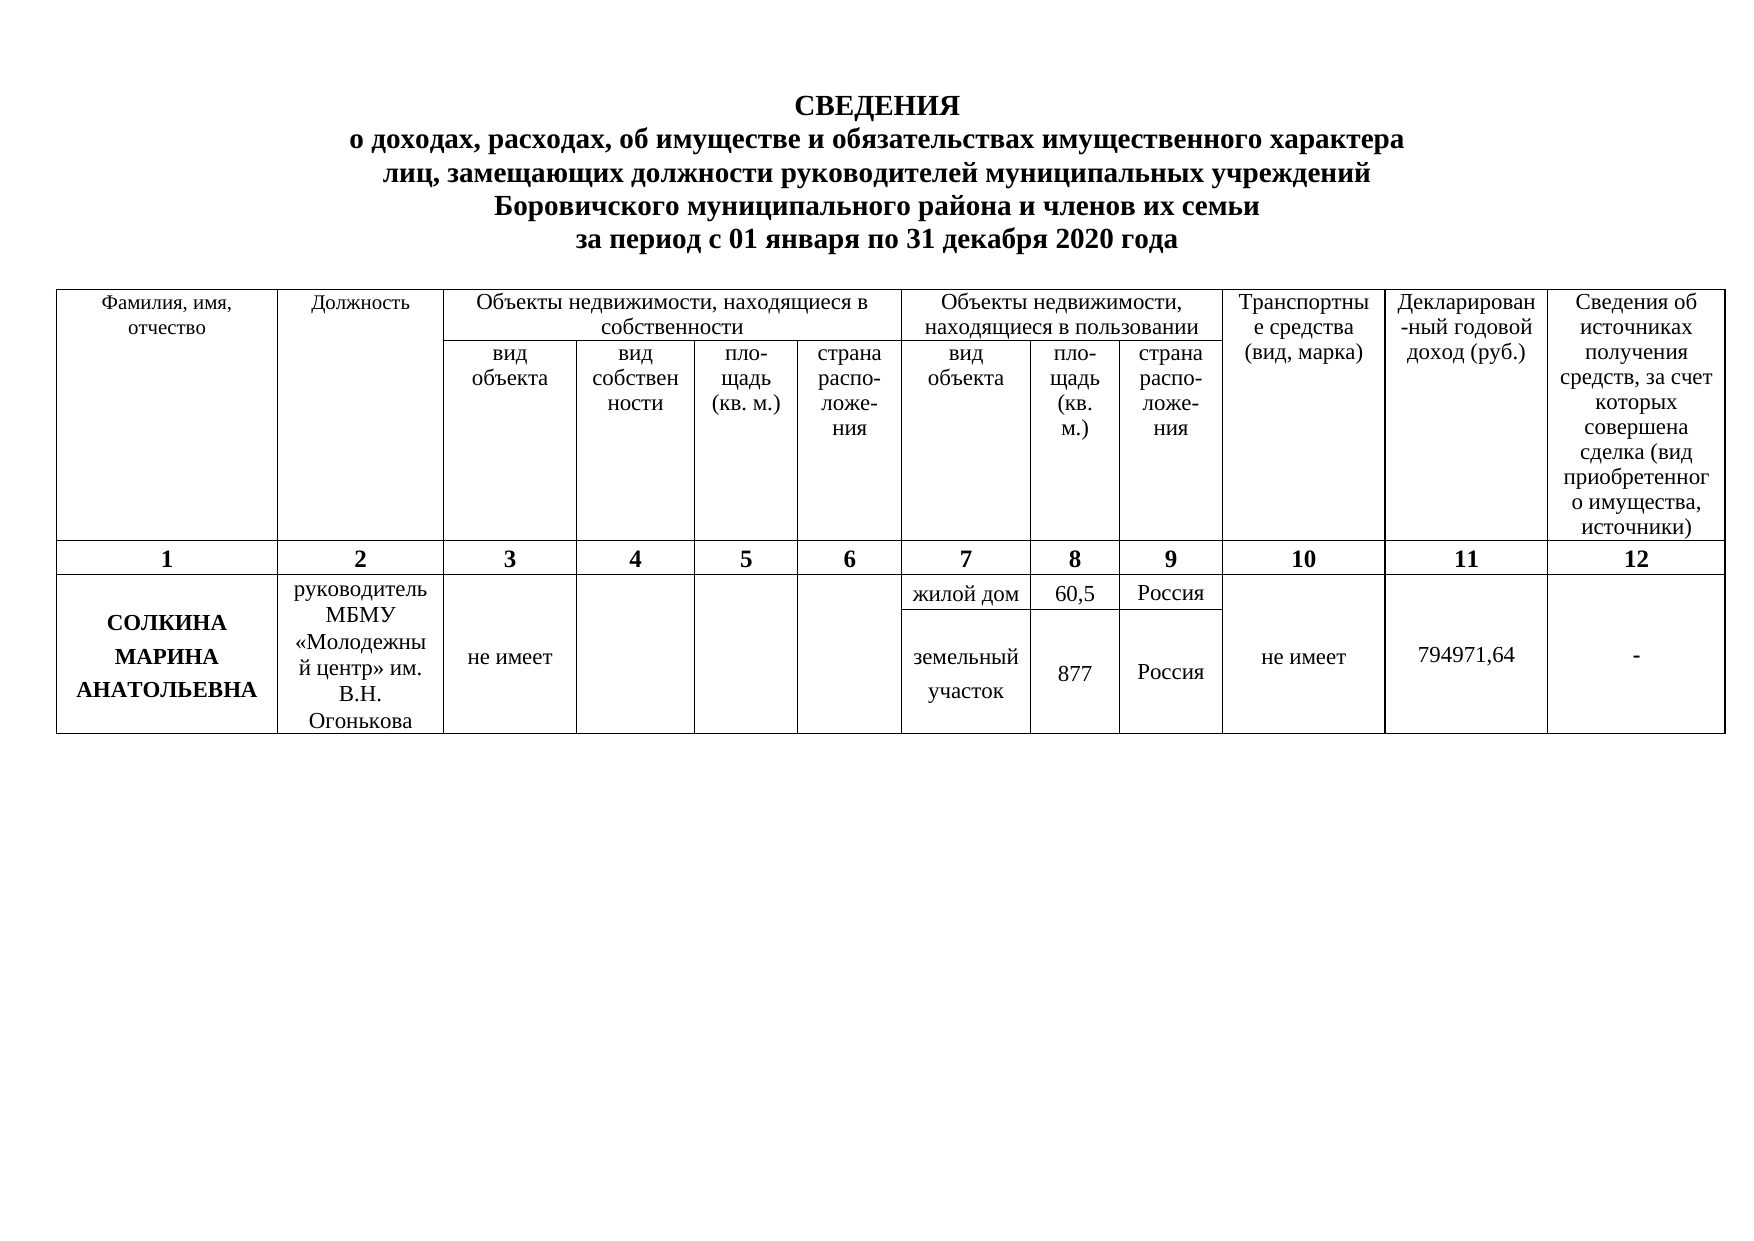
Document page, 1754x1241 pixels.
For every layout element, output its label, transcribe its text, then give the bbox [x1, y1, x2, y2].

table_cell 11 [1386, 541, 1547, 574]
table_header Объекты недвижимости, находящиеся в собственности [444, 290, 901, 340]
table_cell жилой дом [902, 575, 1030, 608]
table_cell руководитель МБМУ «Молодежный центр» им. В.Н. Огонькова [278, 575, 443, 733]
table_cell 7 [902, 541, 1030, 574]
table_header Декларирован-ный годовой доход (руб.) [1386, 290, 1547, 540]
table_cell не имеет [444, 575, 576, 733]
table_cell [798, 575, 901, 733]
text за период с 01 января по 31 декабря 2020 года [118, 222, 1636, 255]
table_cell Россия [1120, 610, 1222, 733]
table_cell страна распо-ложе-ния [1120, 341, 1222, 540]
table_cell 9 [1120, 541, 1222, 574]
table_cell пло-щадь (кв. м.) [1031, 341, 1119, 540]
table_cell 60,5 [1031, 575, 1119, 608]
text Боровичского муниципального района и членов их семьи [118, 189, 1636, 222]
table_cell 4 [577, 541, 694, 574]
table_cell 794971,64 [1386, 575, 1547, 733]
table_header Фамилия, имя, отчество [57, 290, 277, 540]
text о доходах, расходах, об имуществе и обязательствах имущественного характера [118, 122, 1636, 155]
table_cell 8 [1031, 541, 1119, 574]
table_cell 2 [278, 541, 443, 574]
table_cell вид объекта [902, 341, 1030, 540]
table_cell земельный участок [902, 610, 1030, 733]
table_cell страна распо-ложе-ния [798, 341, 901, 540]
table_cell 6 [798, 541, 901, 574]
table_cell 1 [57, 541, 277, 574]
table_cell [577, 575, 694, 733]
table_cell вид собственности [577, 341, 694, 540]
table_header Объекты недвижимости, находящиеся в пользовании [902, 290, 1222, 340]
table_header Сведения об источниках получения средств, за счет которых совершена сделка (вид приобретенного имущества, источники) [1548, 290, 1724, 540]
table_cell 5 [695, 541, 797, 574]
table_cell [695, 575, 797, 733]
table_cell вид объекта [444, 341, 576, 540]
table_cell Россия [1120, 575, 1222, 608]
table_cell пло-щадь (кв. м.) [695, 341, 797, 540]
text СВЕДЕНИЯ [118, 89, 1636, 122]
table_cell 3 [444, 541, 576, 574]
table_header Должность [278, 290, 443, 540]
table_cell 10 [1223, 541, 1384, 574]
table_cell 12 [1548, 541, 1724, 574]
table_cell - [1548, 575, 1724, 733]
text лиц, замещающих должности руководителей муниципальных учреждений [118, 155, 1636, 189]
table_cell не имеет [1223, 575, 1384, 733]
table_header Транспортные средства (вид, марка) [1223, 290, 1384, 540]
table_cell СОЛКИНА МАРИНА АНАТОЛЬЕВНА [57, 575, 277, 733]
table_cell 877 [1031, 610, 1119, 733]
